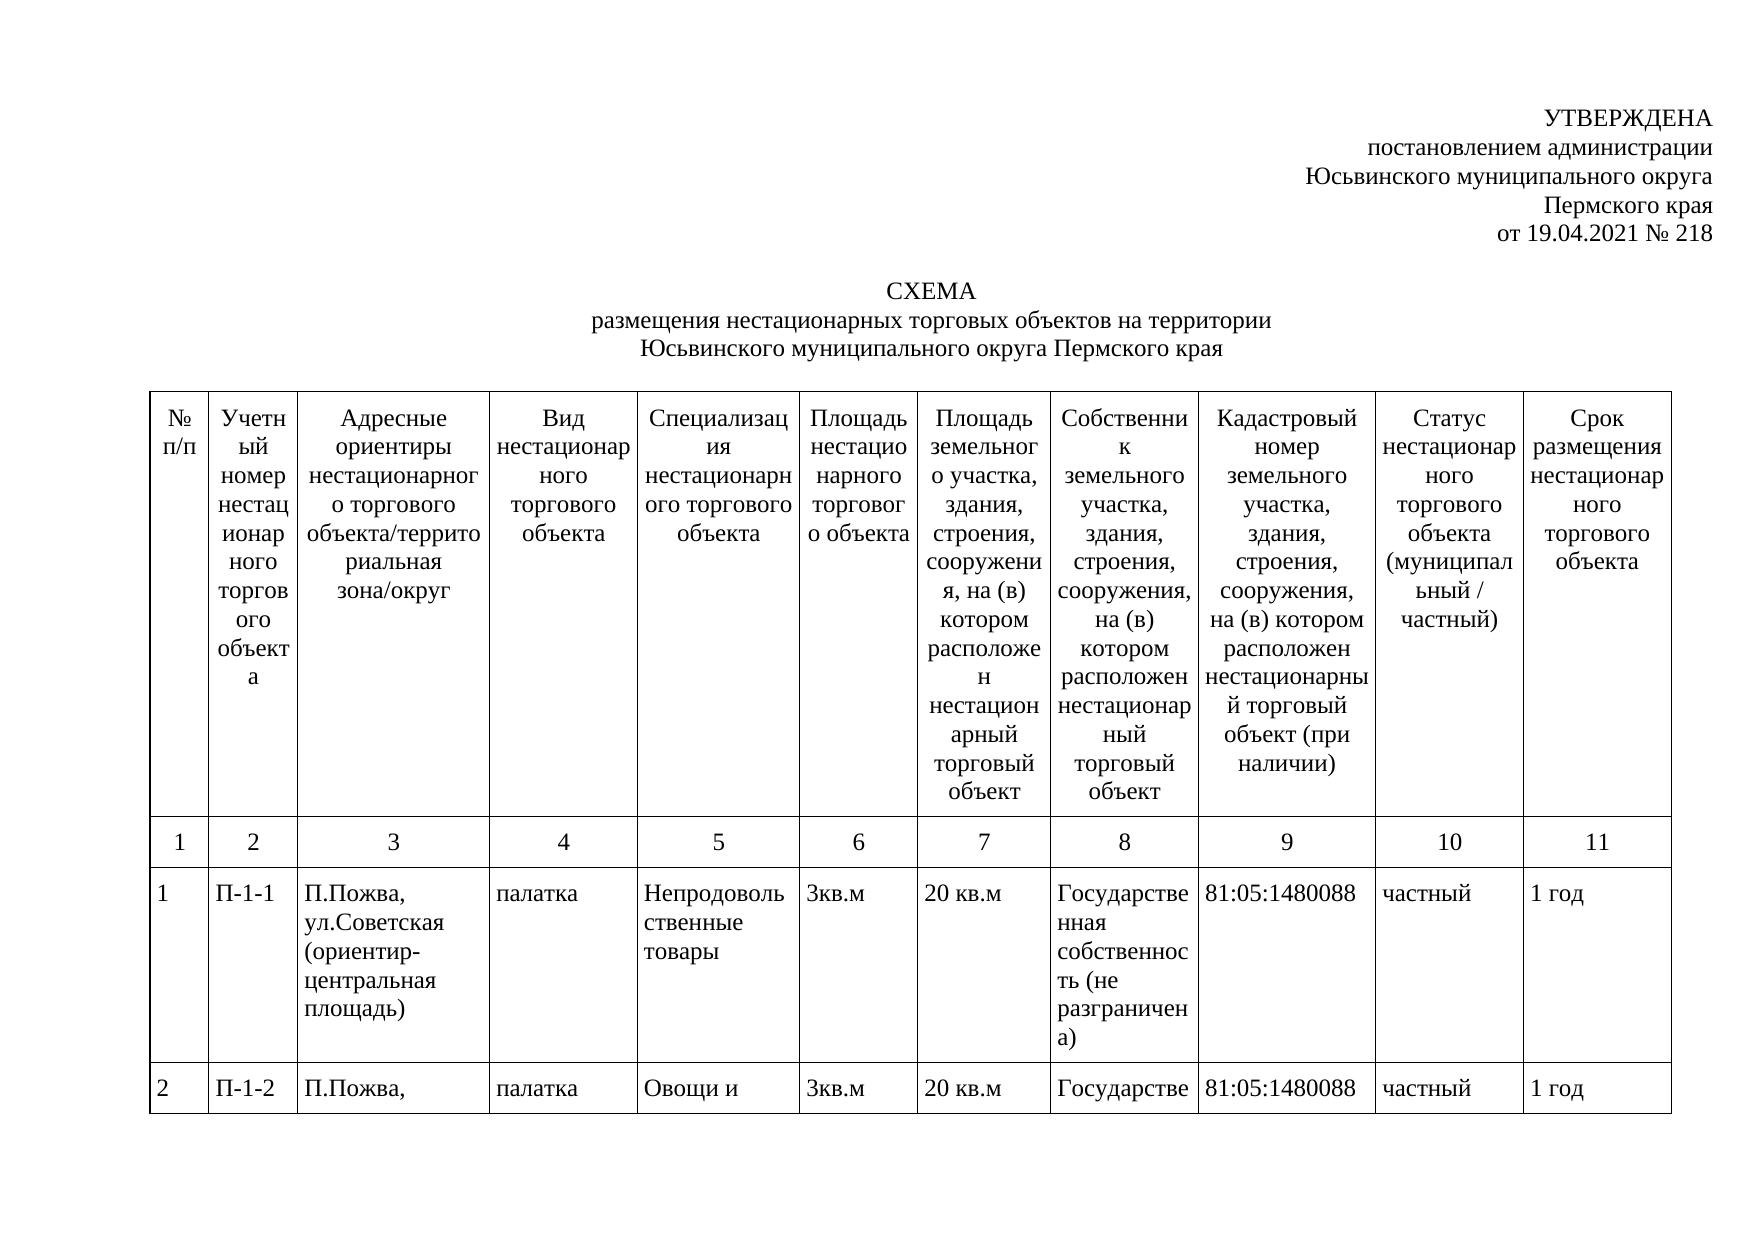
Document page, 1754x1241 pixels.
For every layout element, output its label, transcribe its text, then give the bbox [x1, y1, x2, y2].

table_header Площадь нестационарного торгового объекта [800, 392, 917, 816]
table_cell 5 [638, 817, 799, 867]
table_cell 1 [151, 868, 208, 1062]
table_cell Государственная собственность (не разграничена) [1051, 868, 1198, 1062]
text Юсьвинского муниципального округа [150, 161, 1713, 190]
table_cell 2 [209, 817, 297, 867]
table_cell 1 год [1524, 1063, 1671, 1113]
table_cell 20 кв.м [918, 868, 1050, 1062]
table_header Специализация нестационарного торгового объекта [638, 392, 799, 816]
table_cell П.Пожва, ул.Советская (ориентир- центральная площадь) [298, 868, 489, 1062]
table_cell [1051, 1063, 1198, 1113]
table_cell 10 [1376, 817, 1523, 867]
text от 19.04.2021 № 218 [150, 218, 1713, 247]
table_cell 81:05:1480088 [1199, 1063, 1375, 1113]
table_cell 9 [1199, 817, 1375, 867]
table_header Учетный номер нестационарного торгового объекта [209, 392, 297, 816]
table_cell 81:05:1480088 [1199, 868, 1375, 1062]
table_cell частный [1376, 1063, 1523, 1113]
table_header Вид нестационарного торгового объекта [490, 392, 637, 816]
text постановлением администрации [150, 132, 1713, 161]
table_cell 1 год [1524, 868, 1671, 1062]
table_header Адресные ориентиры нестационарного торгового объекта/территориальная зона/округ [298, 392, 489, 816]
table_cell Непродовольственные товары [638, 868, 799, 1062]
table_header Срок размещения нестационарного торгового объекта [1524, 392, 1671, 816]
table_cell палатка [490, 1063, 637, 1113]
table_cell частный [1376, 868, 1523, 1062]
table_cell 11 [1524, 817, 1671, 867]
text УТВЕРЖДЕНА [150, 103, 1713, 132]
table_cell 6 [800, 817, 917, 867]
table_cell палатка [490, 868, 637, 1062]
table_cell 8 [1051, 817, 1198, 867]
text СХЕМА [150, 276, 1713, 305]
table_cell 20 кв.м [918, 1063, 1050, 1113]
table_cell П-1-2 [209, 1063, 297, 1113]
table_cell Овощи и фрукты [638, 1063, 799, 1113]
table_cell 7 [918, 817, 1050, 867]
table_cell П-1-1 [209, 868, 297, 1062]
table_header Площадь земельного участка, здания, строения, сооружения, на (в) котором расположен нестационарный торговый объект [918, 392, 1050, 816]
table_cell 3 [298, 817, 489, 867]
table_cell 4 [490, 817, 637, 867]
table_header № п/п [151, 392, 208, 816]
table_cell 2 [151, 1063, 208, 1113]
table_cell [298, 1063, 489, 1113]
text Пермского края [150, 190, 1713, 218]
table_cell 1 [151, 817, 208, 867]
text Юсьвинского муниципального округа Пермского края [150, 333, 1713, 362]
table_header Собственник земельного участка, здания, строения, сооружения, на (в) котором расположен нестационарный торговый объект [1051, 392, 1198, 816]
table_header Статус нестационарного торгового объекта (муниципальный / частный) [1376, 392, 1523, 816]
text размещения нестационарных торговых объектов на территории [150, 305, 1713, 333]
table_cell 3кв.м [800, 868, 917, 1062]
table_cell 3кв.м [800, 1063, 917, 1113]
table_header Кадастровый номер земельного участка, здания, строения, сооружения, на (в) котором расположен нестационарный торговый объект (при наличии) [1199, 392, 1375, 816]
